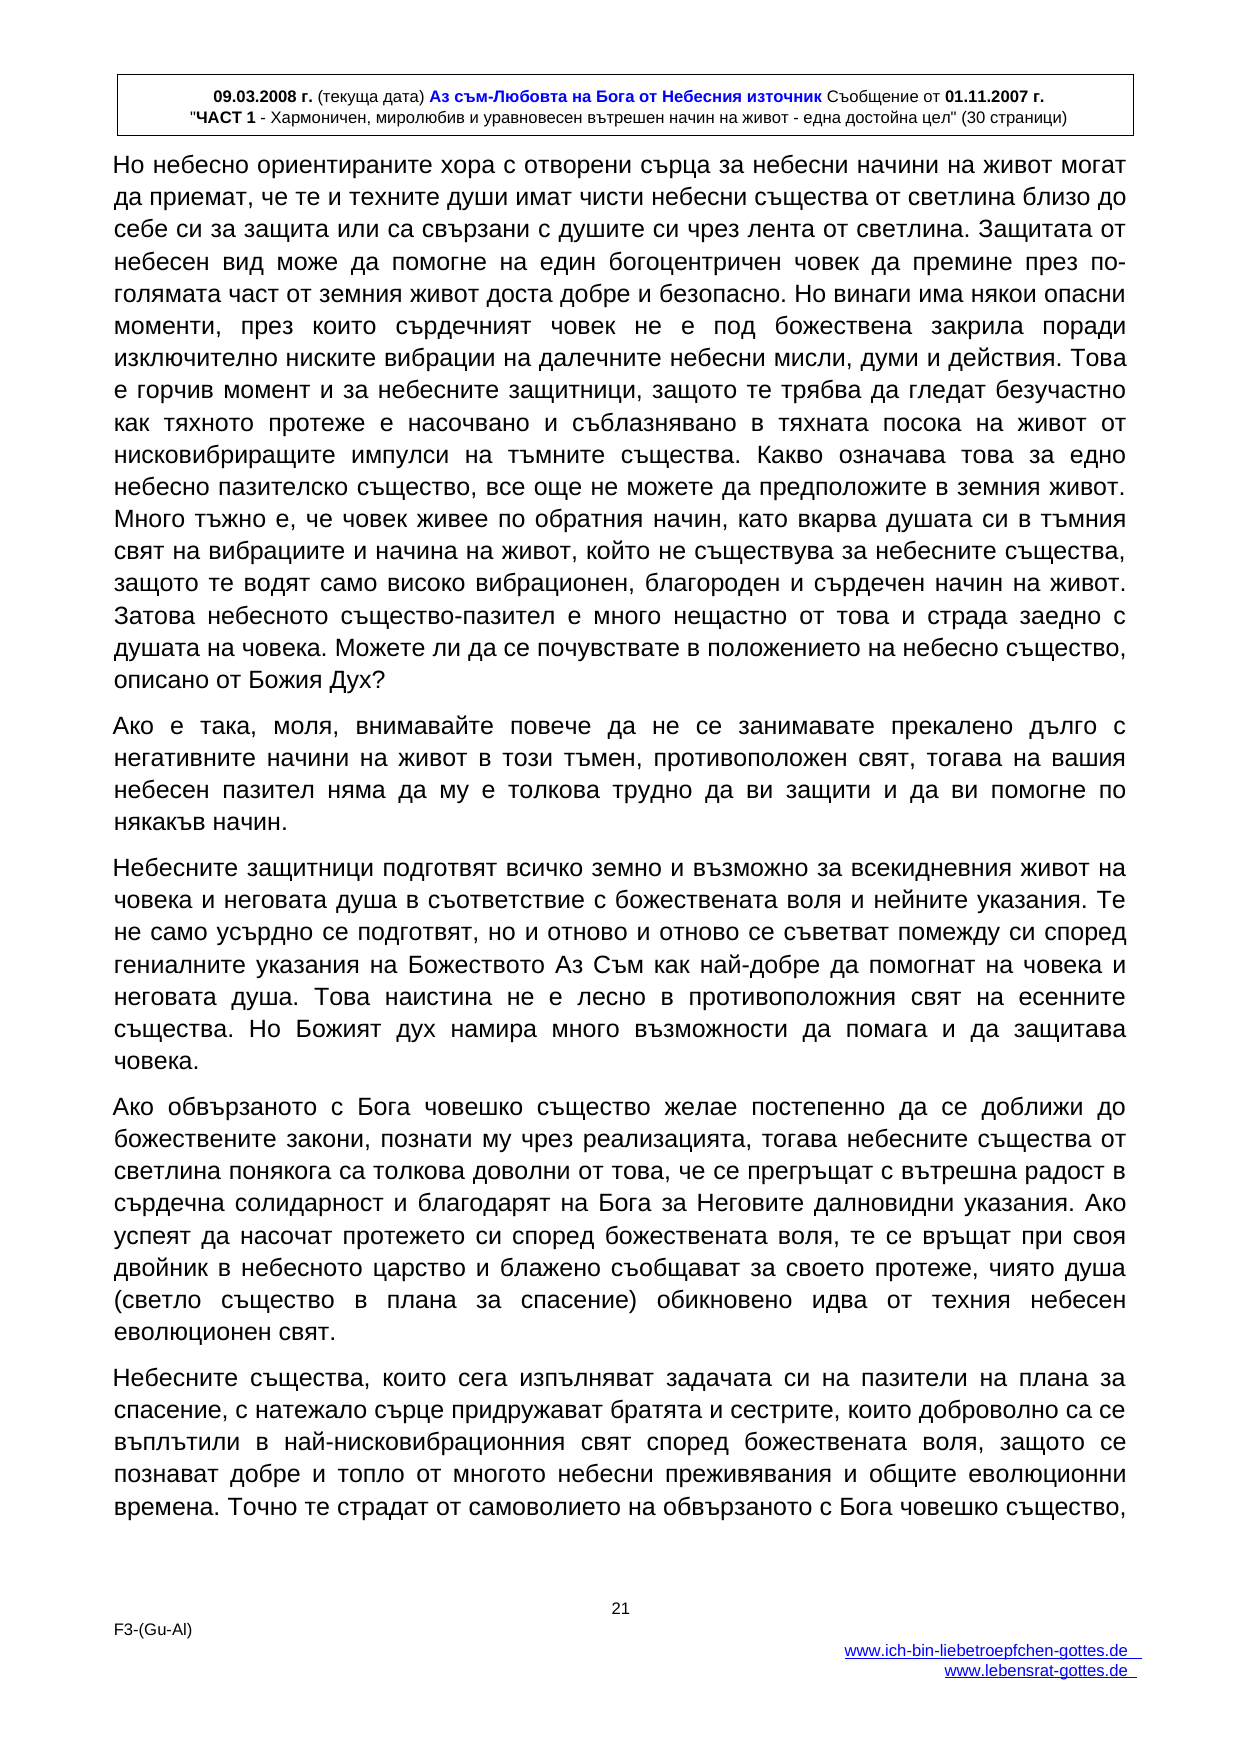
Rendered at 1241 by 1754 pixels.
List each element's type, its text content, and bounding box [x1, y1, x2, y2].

text Ако обвързаното с Бога човешко същество желае постепенно да се доближи до божествените закони, познати му чрез реализацията, тогава небесните същества от светлина понякога са толкова доволни от това, че се прегръщат с вътрешна радост в сърдечна солидарност и благодарят на Бога за Неговите далновидни указания. Ако успеят да насочат протежето си според божествената воля, те се връщат при своя двойник в небесното царство и блажено съобщават за своето протеже, чиято душа (светло същество в плана за спасение) обикновено идва от техния небесен еволюционен свят. [112, 1092, 1128, 1346]
text Ако е така, моля, внимавайте повече да не се занимавате прекалено дълго с негативните начини на живот в този тъмен, противоположен свят, тогава на вашия небесен пазител няма да му е толкова трудно да ви защити и да ви помогне по някакъв начин. [112, 711, 1128, 836]
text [112, 1363, 1128, 1520]
text Но небесно ориентираните хора с отворени сърца за небесни начини на живот могат да приемат, че те и техните души имат чисти небесни същества от светлина близо до себе си за защита или са свързани с душите си чрез лента от светлина. Защитата от небесен вид може да помогне на един богоцентричен човек да премине през по-голямата част от земния живот доста добре и безопасно. Но винаги има някои опасни моменти, през които сърдечният човек не е под божествена закрила поради изключително ниските вибрации на далечните небесни мисли, думи и действия. Това е горчив момент и за небесните защитници, защото те трябва да гледат безучастно как тяхното протеже е насочвано и съблазнявано в тяхната посока на живот от нисковибриращите импулси на тъмните същества. Какво означава това за едно небесно пазителско същество, все още не можете да предположите в земния живот. Много тъжно е, че човек живее по обратния начин, като вкарва душата си в тъмния свят на вибрациите и начина на живот, който не съществува за небесните същества, защото те водят само високо вибрационен, благороден и сърдечен начин на живот. Затова небесното същество-пазител е много нещастно от това и страда заедно с душата на човека. Можете ли да се почувствате в положението на небесно същество, описано от Божия Дух? [112, 150, 1128, 694]
text Небесните защитници подготвят всичко земно и възможно за всекидневния живот на човека и неговата душа в съответствие с божествената воля и нейните указания. Те не само усърдно се подготвят, но и отново и отново се съветват помежду си според гениалните указания на Божеството Аз Съм как най-добре да помогнат на човека и неговата душа. Това наистина не е лесно в противоположния свят на есенните същества. Но Божият дух намира много възможности да помага и да защитава човека. [112, 853, 1128, 1075]
